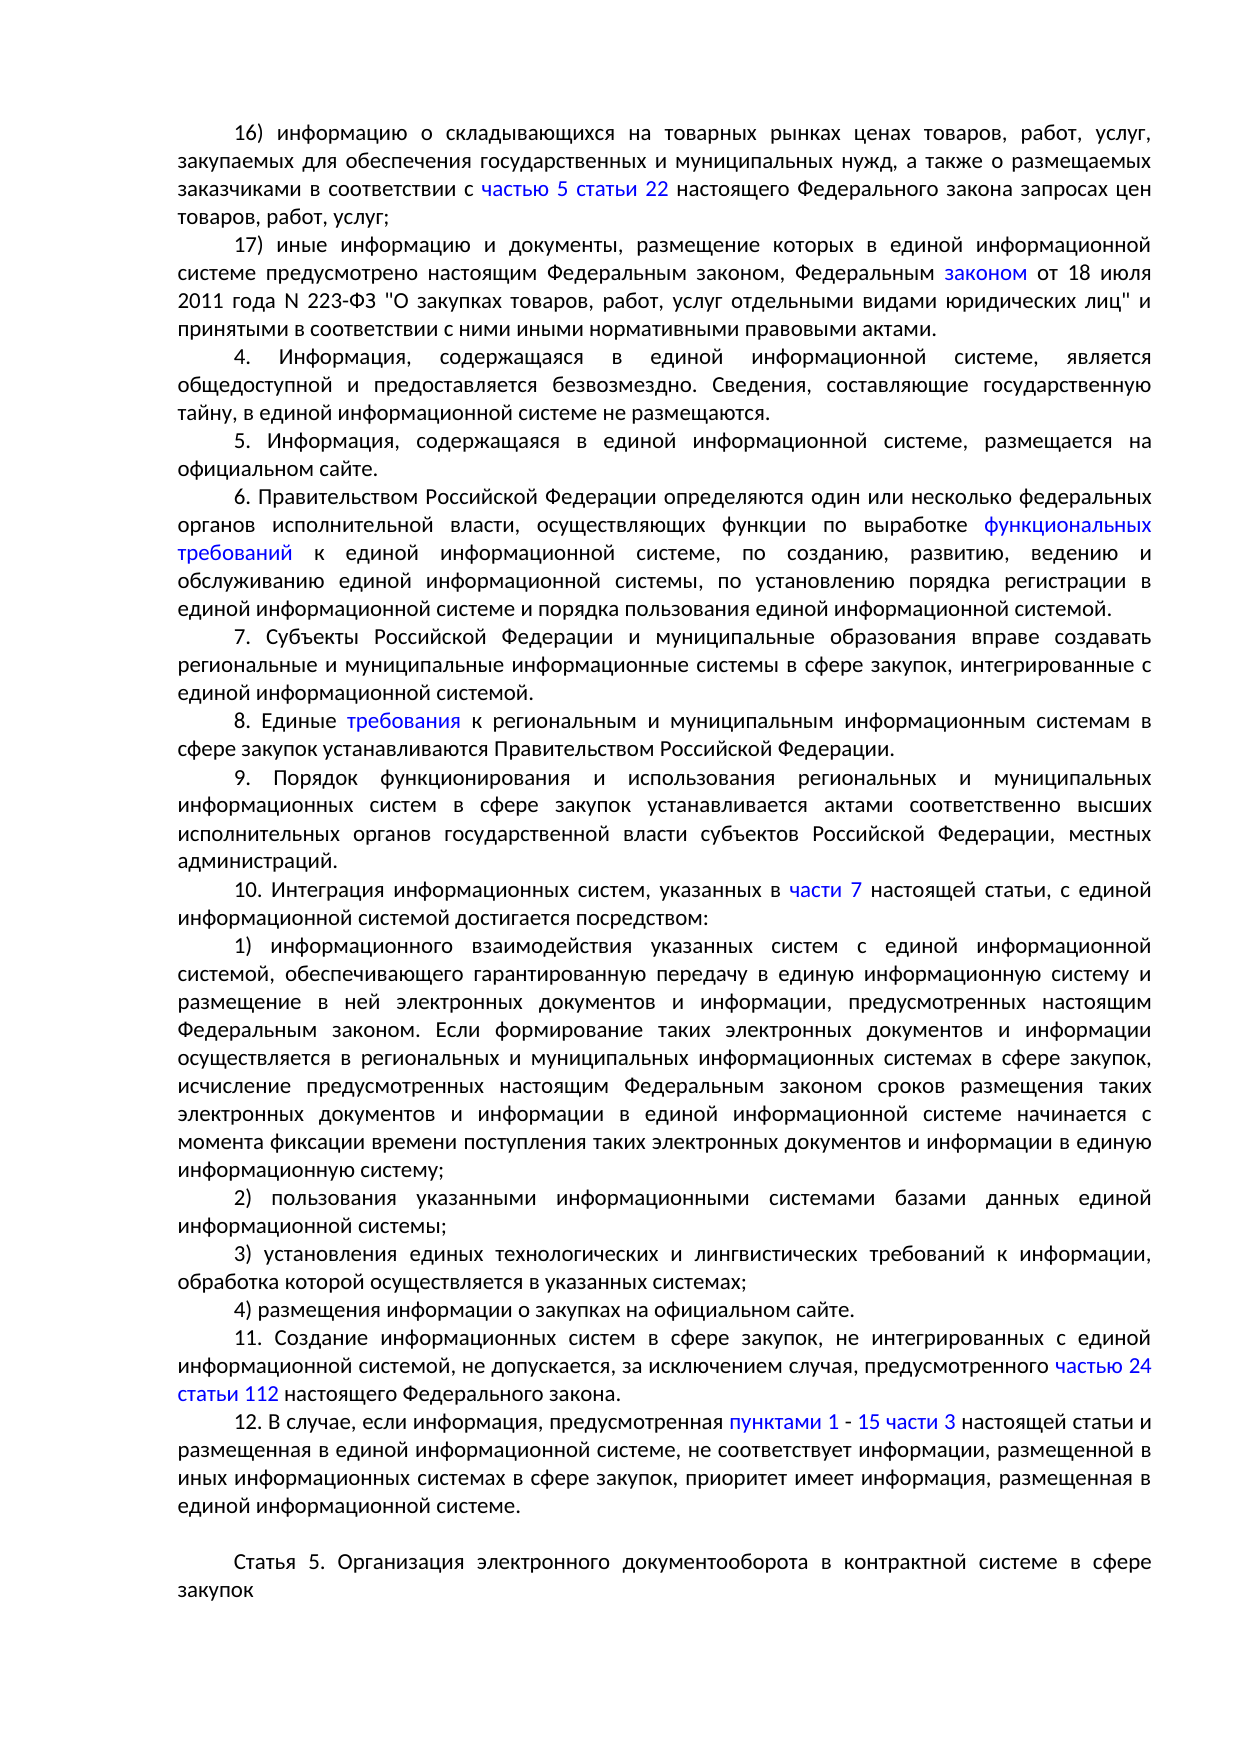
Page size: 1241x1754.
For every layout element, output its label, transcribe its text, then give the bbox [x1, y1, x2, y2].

text 2) пользования указанными информационными системами базами данных единой информационной системы; [177, 1183, 1152, 1239]
text Статья 5. Организация электронного документооборота в контрактной системе в сфере закупок [177, 1547, 1152, 1603]
text 1) информационного взаимодействия указанных систем с единой информационной системой, обеспечивающего гарантированную передачу в единую информационную систему и размещение в ней электронных документов и информации, предусмотренных настоящим Федеральным законом. Если формирование таких электронных документов и информации осуществляется в региональных и муниципальных информационных системах в сфере закупок, исчисление предусмотренных настоящим Федеральным законом сроков размещения таких электронных документов и информации в единой информационной системе начинается с момента фиксации времени поступления таких электронных документов и информации в единую информационную систему; [177, 931, 1152, 1183]
text 16) информацию о складывающихся на товарных рынках ценах товаров, работ, услуг, закупаемых для обеспечения государственных и муниципальных нужд, а также о размещаемых заказчиками в соответствии с частью 5 статьи 22 настоящего Федерального закона запросах цен товаров, работ, услуг; [177, 118, 1152, 230]
text 12. В случае, если информация, предусмотренная пунктами 1 - 15 части 3 настоящей статьи и размещенная в единой информационной системе, не соответствует информации, размещенной в иных информационных системах в сфере закупок, приоритет имеет информация, размещенная в единой информационной системе. [177, 1407, 1152, 1519]
text 4) размещения информации о закупках на официальном сайте. [177, 1295, 1152, 1323]
text 3) установления единых технологических и лингвистических требований к информации, обработка которой осуществляется в указанных системах; [177, 1239, 1152, 1295]
text 6. Правительством Российской Федерации определяются один или несколько федеральных органов исполнительной власти, осуществляющих функции по выработке функциональных требований к единой информационной системе, по созданию, развитию, ведению и обслуживанию единой информационной системы, по установлению порядка регистрации в единой информационной системе и порядка пользования единой информационной системой. [177, 482, 1152, 622]
text 17) иные информацию и документы, размещение которых в единой информационной системе предусмотрено настоящим Федеральным законом, Федеральным законом от 18 июля 2011 года N 223-ФЗ "О закупках товаров, работ, услуг отдельными видами юридических лиц" и принятыми в соответствии с ними иными нормативными правовыми актами. [177, 230, 1152, 342]
text 7. Субъекты Российской Федерации и муниципальные образования вправе создавать региональные и муниципальные информационные системы в сфере закупок, интегрированные с единой информационной системой. [177, 622, 1152, 707]
text 5. Информация, содержащаяся в единой информационной системе, размещается на официальном сайте. [177, 426, 1152, 482]
text 10. Интеграция информационных систем, указанных в части 7 настоящей статьи, с единой информационной системой достигается посредством: [177, 875, 1152, 931]
text 9. Порядок функционирования и использования региональных и муниципальных информационных систем в сфере закупок устанавливается актами соответственно высших исполнительных органов государственной власти субъектов Российской Федерации, местных администраций. [177, 763, 1152, 875]
text 4. Информация, содержащаяся в единой информационной системе, является общедоступной и предоставляется безвозмездно. Сведения, составляющие государственную тайну, в единой информационной системе не размещаются. [177, 342, 1152, 426]
text 8. Единые требования к региональным и муниципальным информационным системам в сфере закупок устанавливаются Правительством Российской Федерации. [177, 707, 1152, 763]
text 11. Создание информационных систем в сфере закупок, не интегрированных с единой информационной системой, не допускается, за исключением случая, предусмотренного частью 24 статьи 112 настоящего Федерального закона. [177, 1323, 1152, 1407]
